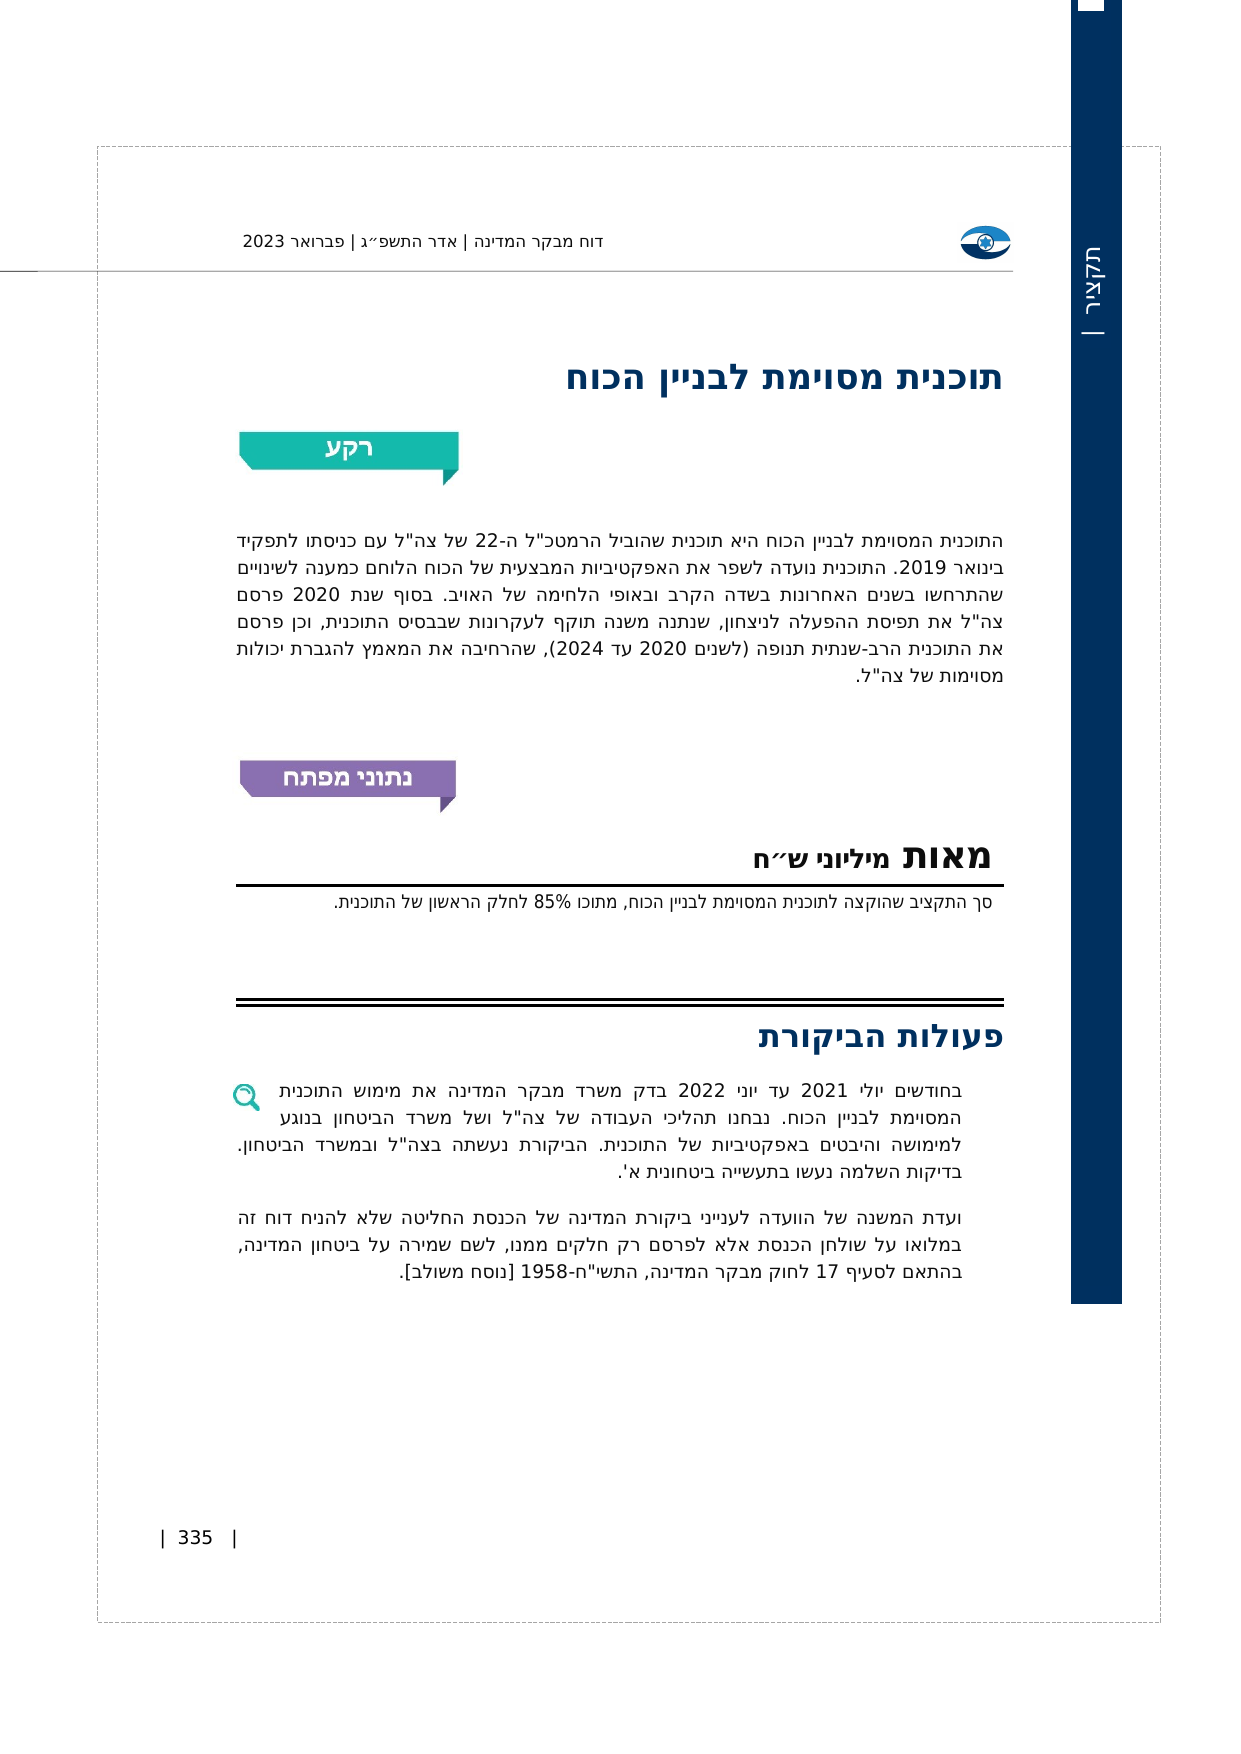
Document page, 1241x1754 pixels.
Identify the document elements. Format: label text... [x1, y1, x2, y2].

text פעולות הביקורת [236, 1007, 1004, 1055]
text התוכנית המסוימת לבניין הכוח היא תוכנית שהוביל הרמטכ"ל ה-22 של צה"ל עם כניסתו לתפקיד בינואר 2019. התוכנית נועדה לשפר את האפקטיביות המבצעית של הכוח הלוחם כמענה לשינויים שהתרחשו בשנים האחרונות בשדה הקרב ובאופי הלחימה של האויב. בסוף שנת 2020 פרסם צה"ל את תפיסת ההפעלה לניצחון, שנתנה משנה תוקף לעקרונות שבבסיס התוכנית, וכן פרסם את התוכנית הרב-שנתית תנופה (לשנים 2020 עד 2024), שהרחיבה את המאמץ להגברת יכולות מסוימות של צה"ל. [236, 435, 1004, 688]
text בחודשים יולי 2021 עד יוני 2022 בדק משרד מבקר המדינה את מימוש התוכנית המסוימת לבניין הכוח. נבחנו תהליכי העבודה של צה"ל ושל משרד הביטחון בנוגע למימושה והיבטים באפקטיביות של התוכנית. הביקורת נעשתה בצה"ל ובמשרד הביטחון. בדיקות השלמה נעשו בתעשייה ביטחונית א'. [236, 1076, 963, 1184]
picture [235, 418, 463, 489]
picture [233, 1084, 260, 1111]
table_header מאות מיליוני ש״ח [236, 822, 1004, 884]
text ועדת המשנה של הוועדה לענייני ביקורת המדינה של הכנסת החליטה שלא להניח דוח זה במלואו על שולחן הכנסת אלא לפרסם רק חלקים ממנו, לשם שמירה על ביטחון המדינה, בהתאם לסעיף 17 לחוק מבקר המדינה, התשי"ח-1958 [נוסח משולב]. [236, 1203, 963, 1284]
picture [957, 222, 1014, 263]
picture [232, 750, 463, 822]
table_cell סך התקציב שהוקצה לתוכנית המסוימת לבניין הכוח, מתוכו 85% לחלק הראשון של התוכנית. [236, 887, 1004, 933]
text תוכנית מסוימת לבניין הכוח [236, 356, 1004, 398]
